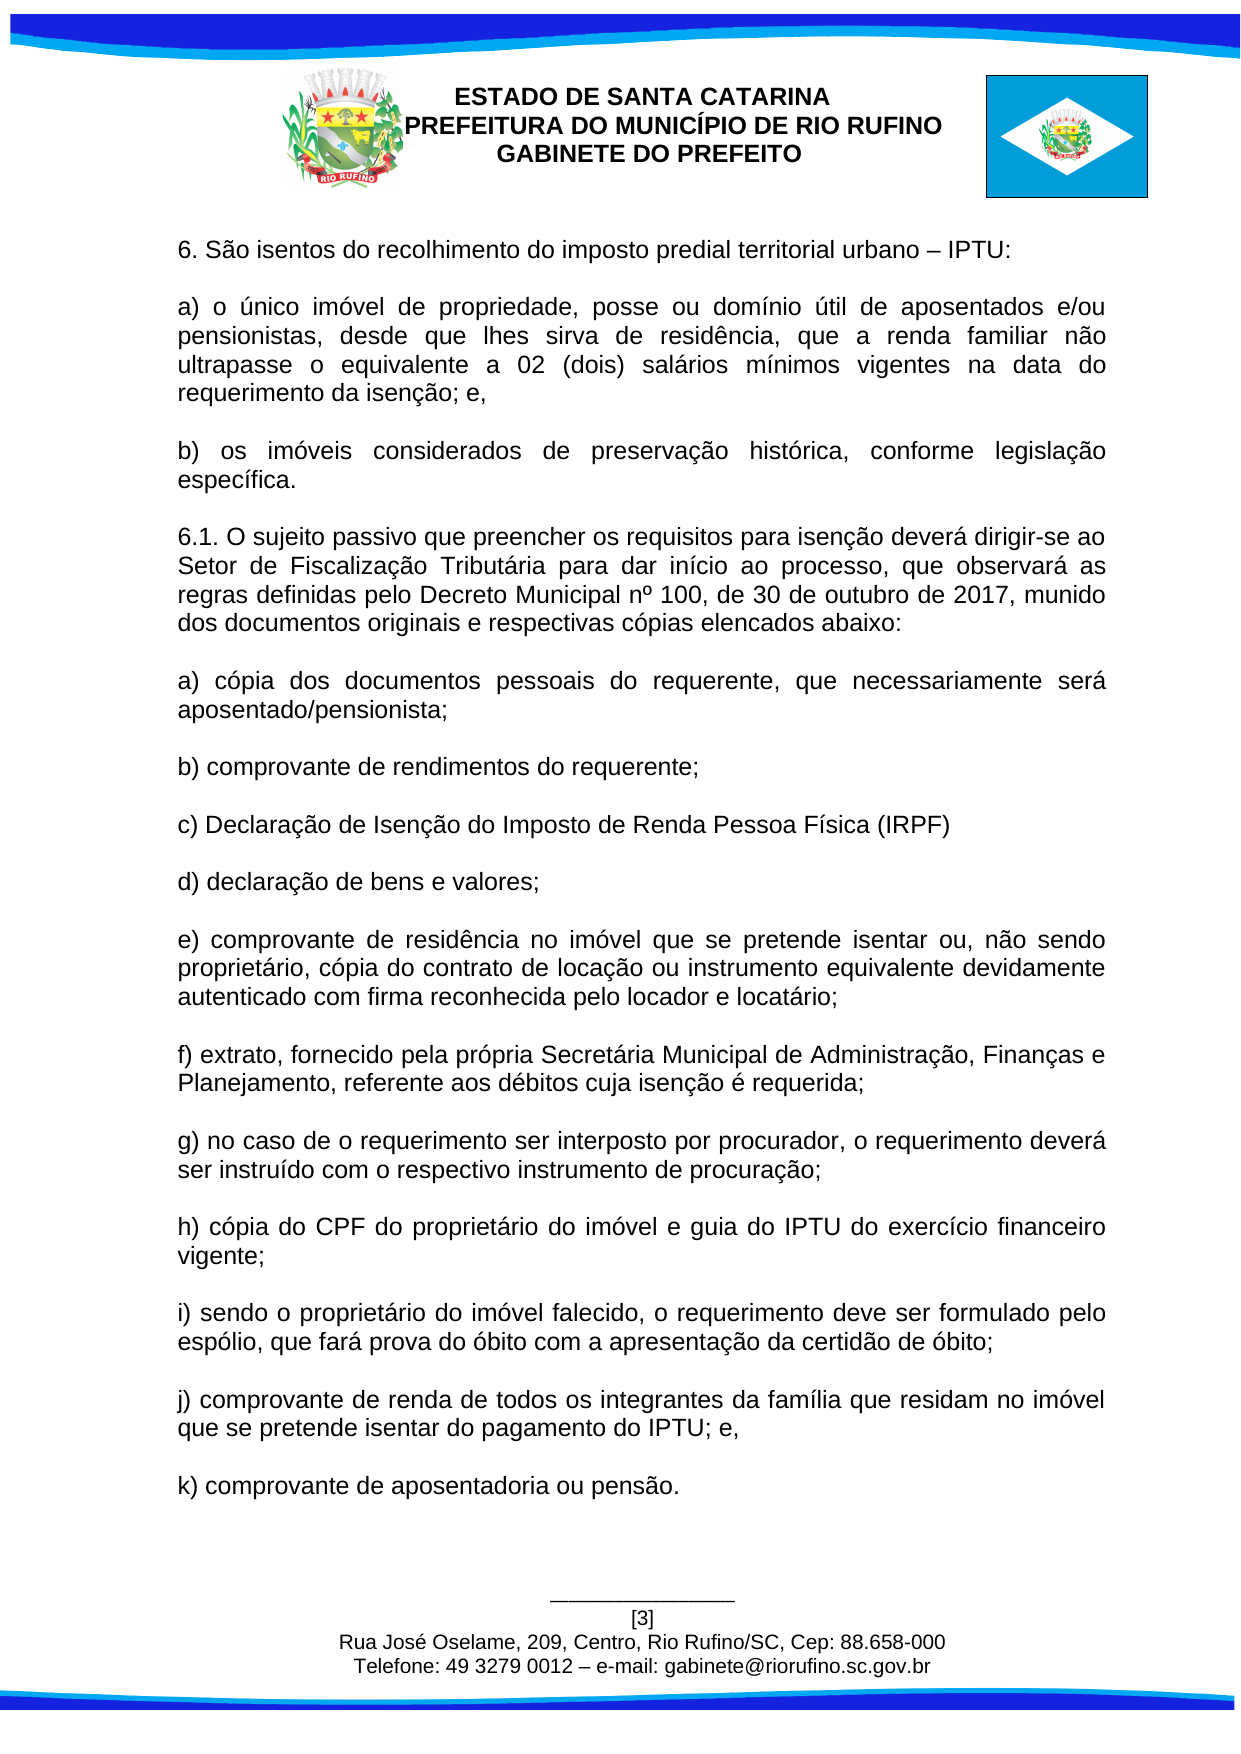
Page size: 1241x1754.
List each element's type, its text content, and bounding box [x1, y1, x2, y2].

text i) sendo o proprietário do imóvel falecido, o requerimento deve ser formulado pelo espólio, que fará prova do óbito com a apresentação da certidão de óbito; [177, 1298, 1107, 1356]
text c) Declaração de Isenção do Imposto de Renda Pessoa Física (IRPF) [177, 809, 1107, 838]
text j) comprovante de renda de todos os integrantes da família que residam no imóvel que se pretende isentar do pagamento do IPTU; e, [177, 1384, 1107, 1442]
picture [0, 1558, 1235, 1699]
text b) comprovante de rendimentos do requerente; [177, 752, 1107, 781]
text k) comprovante de aposentadoria ou pensão. [177, 1471, 1107, 1499]
text g) no caso de o requerimento ser interposto por procurador, o requerimento deverá ser instruído com o respectivo instrumento de procuração; [177, 1126, 1107, 1183]
text d) declaração de bens e valores; [177, 867, 1107, 896]
picture [0, 1694, 1235, 1710]
text h) cópia do CPF do proprietário do imóvel e guia do IPTU do exercício financeiro vigente; [177, 1212, 1107, 1269]
text f) extrato, fornecido pela própria Secretária Municipal de Administração, Finanças e Planejamento, referente aos débitos cuja isenção é requerida; [177, 1039, 1107, 1097]
picture [10, 14, 1241, 49]
text 6.1. O sujeito passivo que preencher os requisitos para isenção deverá dirigir-se ao Setor de Fiscalização Tributária para dar início ao processo, que observará as regras definidas pelo Decreto Municipal nº 100, de 30 de outubro de 2017, munido dos documentos originais e respectivas cópias elencados abaixo: [177, 522, 1107, 637]
text 6. São isentos do recolhimento do imposto predial territorial urbano – IPTU: [177, 234, 1107, 263]
text a) cópia dos documentos pessoais do requerente, que necessariamente será aposentado/pensionista; [177, 666, 1107, 723]
text b) os imóveis considerados de preservação histórica, conforme legislação específica. [177, 436, 1107, 493]
text e) comprovante de residência no imóvel que se pretende isentar ou, não sendo proprietário, cópia do contrato de locação ou instrumento equivalente devidamente autenticado com firma reconhecida pelo locador e locatário; [177, 924, 1107, 1011]
text a) o único imóvel de propriedade, posse ou domínio útil de aposentados e/ou pensionistas, desde que lhes sirva de residência, que a renda familiar não ultrapasse o equivalente a 02 (dois) salários mínimos vigentes na data do requerimento da isenção; e, [177, 292, 1107, 407]
picture [10, 37, 1241, 324]
